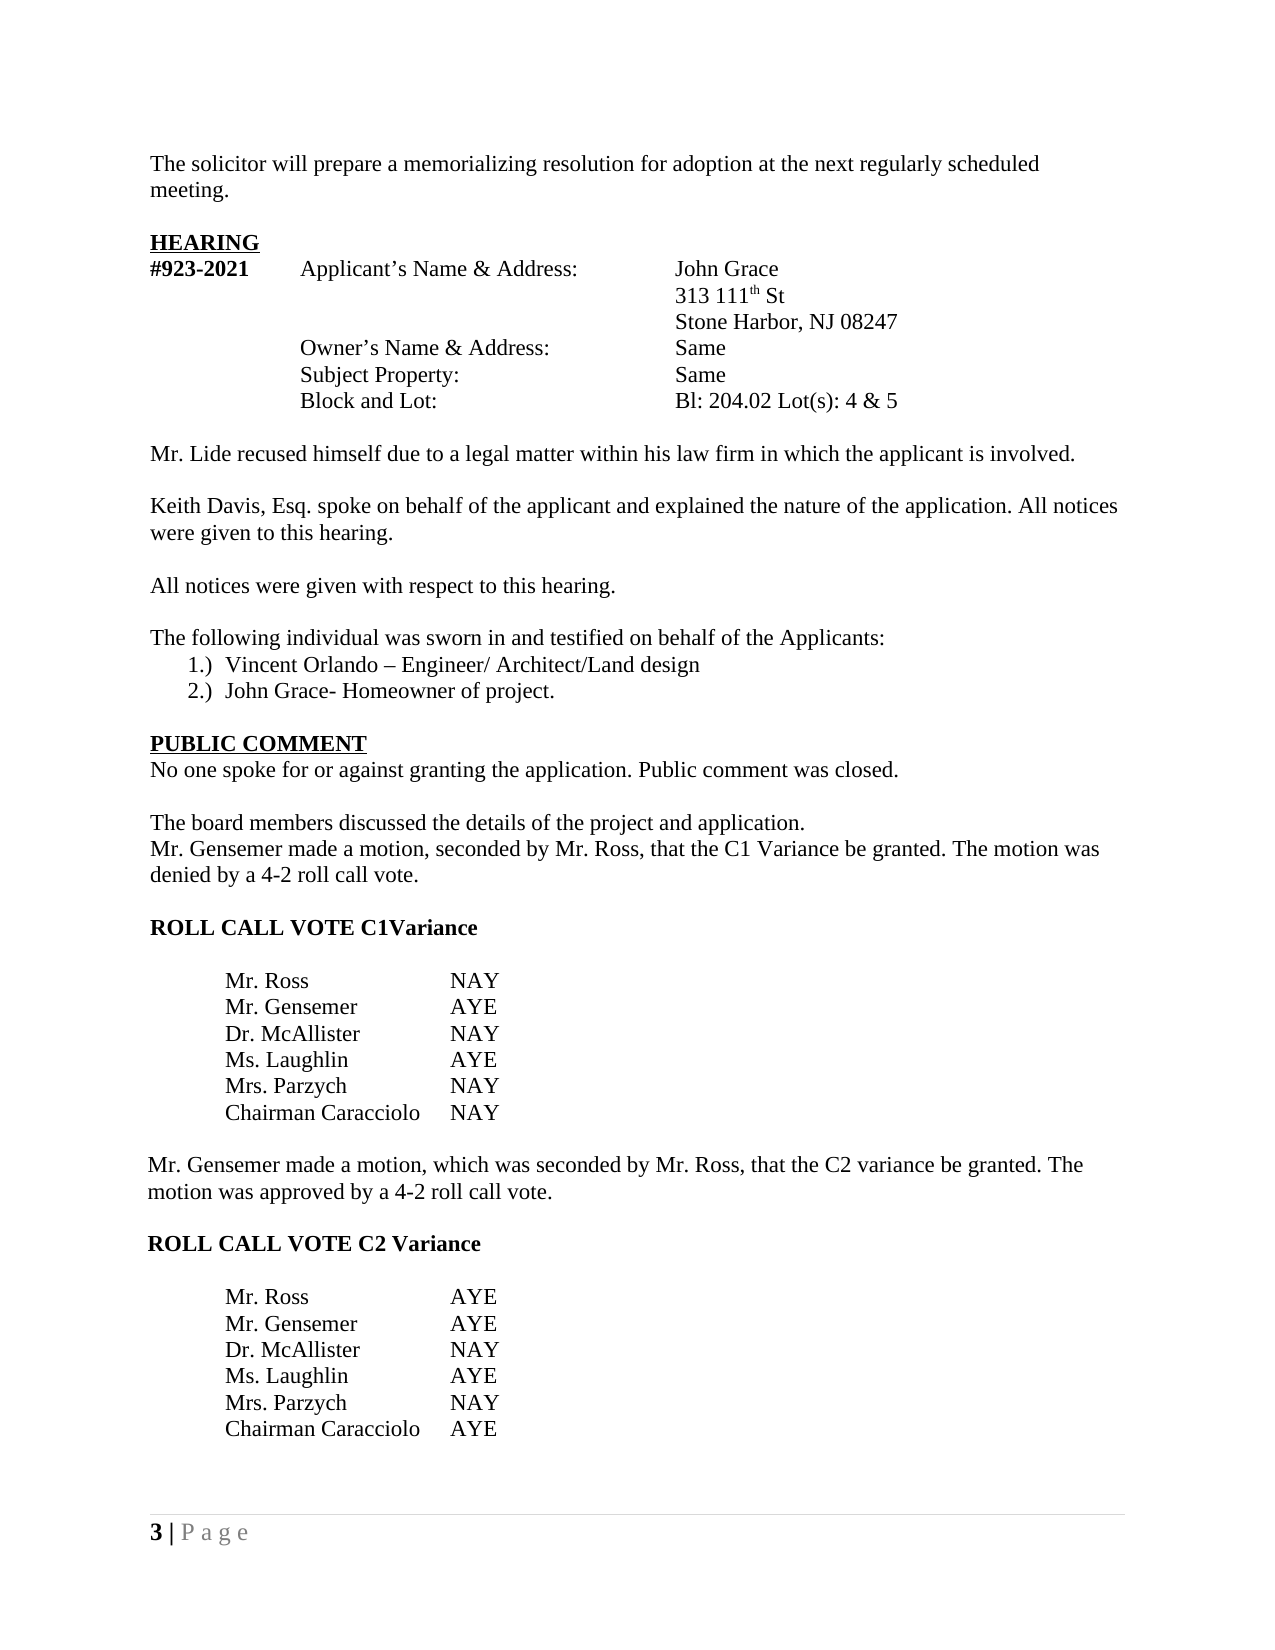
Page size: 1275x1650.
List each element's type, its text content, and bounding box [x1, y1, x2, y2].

text Ms. Laughlin AYE [150, 1046, 1125, 1072]
text Mrs. Parzych NAY [150, 1072, 1125, 1099]
text Mr. Gensemer AYE [150, 993, 1125, 1020]
text #923-2021 Applicant’s Name & Address: John Grace [150, 255, 1125, 282]
text ROLL CALL VOTE C2 Variance [147, 1231, 1137, 1257]
text Mr. Gensemer AYE [150, 1309, 1125, 1336]
text Mr. Ross AYE [150, 1283, 1125, 1309]
text Mr. Gensemer made a motion, seconded by Mr. Ross, that the C1 Variance be granted. The motion was denied by a 4-2 roll call vote. [150, 835, 1137, 888]
text Chairman Caracciolo AYE [150, 1415, 1125, 1441]
text HEARING [150, 229, 1125, 255]
text The board members discussed the details of the project and application. [150, 809, 1137, 835]
text Mr. Gensemer made a motion, which was seconded by Mr. Ross, that the C2 variance be granted. The motion was approved by a 4-2 roll call vote. [147, 1151, 1137, 1204]
text Keith Davis, Esq. spoke on behalf of the applicant and explained the nature of the application. All notices were given to this hearing. [150, 493, 1125, 545]
text ROLL CALL VOTE C1Variance [150, 914, 1137, 941]
text Chairman Caracciolo NAY [150, 1099, 1125, 1125]
text Ms. Laughlin AYE [150, 1362, 1125, 1389]
text 313 111th St [150, 282, 1125, 308]
text The following individual was sworn in and testified on behalf of the Applicants: [150, 624, 1137, 651]
text Dr. McAllister NAY [150, 1336, 1125, 1362]
text Dr. McAllister NAY [150, 1020, 1125, 1046]
text All notices were given with respect to this hearing. [150, 572, 1137, 598]
text Subject Property: Same [225, 361, 1125, 387]
text Owner’s Name & Address: Same [225, 334, 1125, 361]
text The solicitor will prepare a memorializing resolution for adoption at the next regularly scheduled meeting. [150, 150, 1125, 203]
text Stone Harbor, NJ 08247 [150, 308, 1125, 334]
text Mr. Ross NAY [150, 967, 1125, 993]
text Mrs. Parzych NAY [150, 1389, 1125, 1415]
list John Grace- Homeowner of project. [187, 677, 1137, 703]
text PUBLIC COMMENT [150, 730, 1137, 756]
text Block and Lot: Bl: 204.02 Lot(s): 4 & 5 [150, 387, 1125, 413]
text Mr. Lide recused himself due to a legal matter within his law firm in which the applicant is involved. [150, 440, 1125, 466]
list Vincent Orlando – Engineer/ Architect/Land design [187, 651, 1137, 677]
text No one spoke for or against granting the application. Public comment was closed. [150, 756, 1137, 782]
